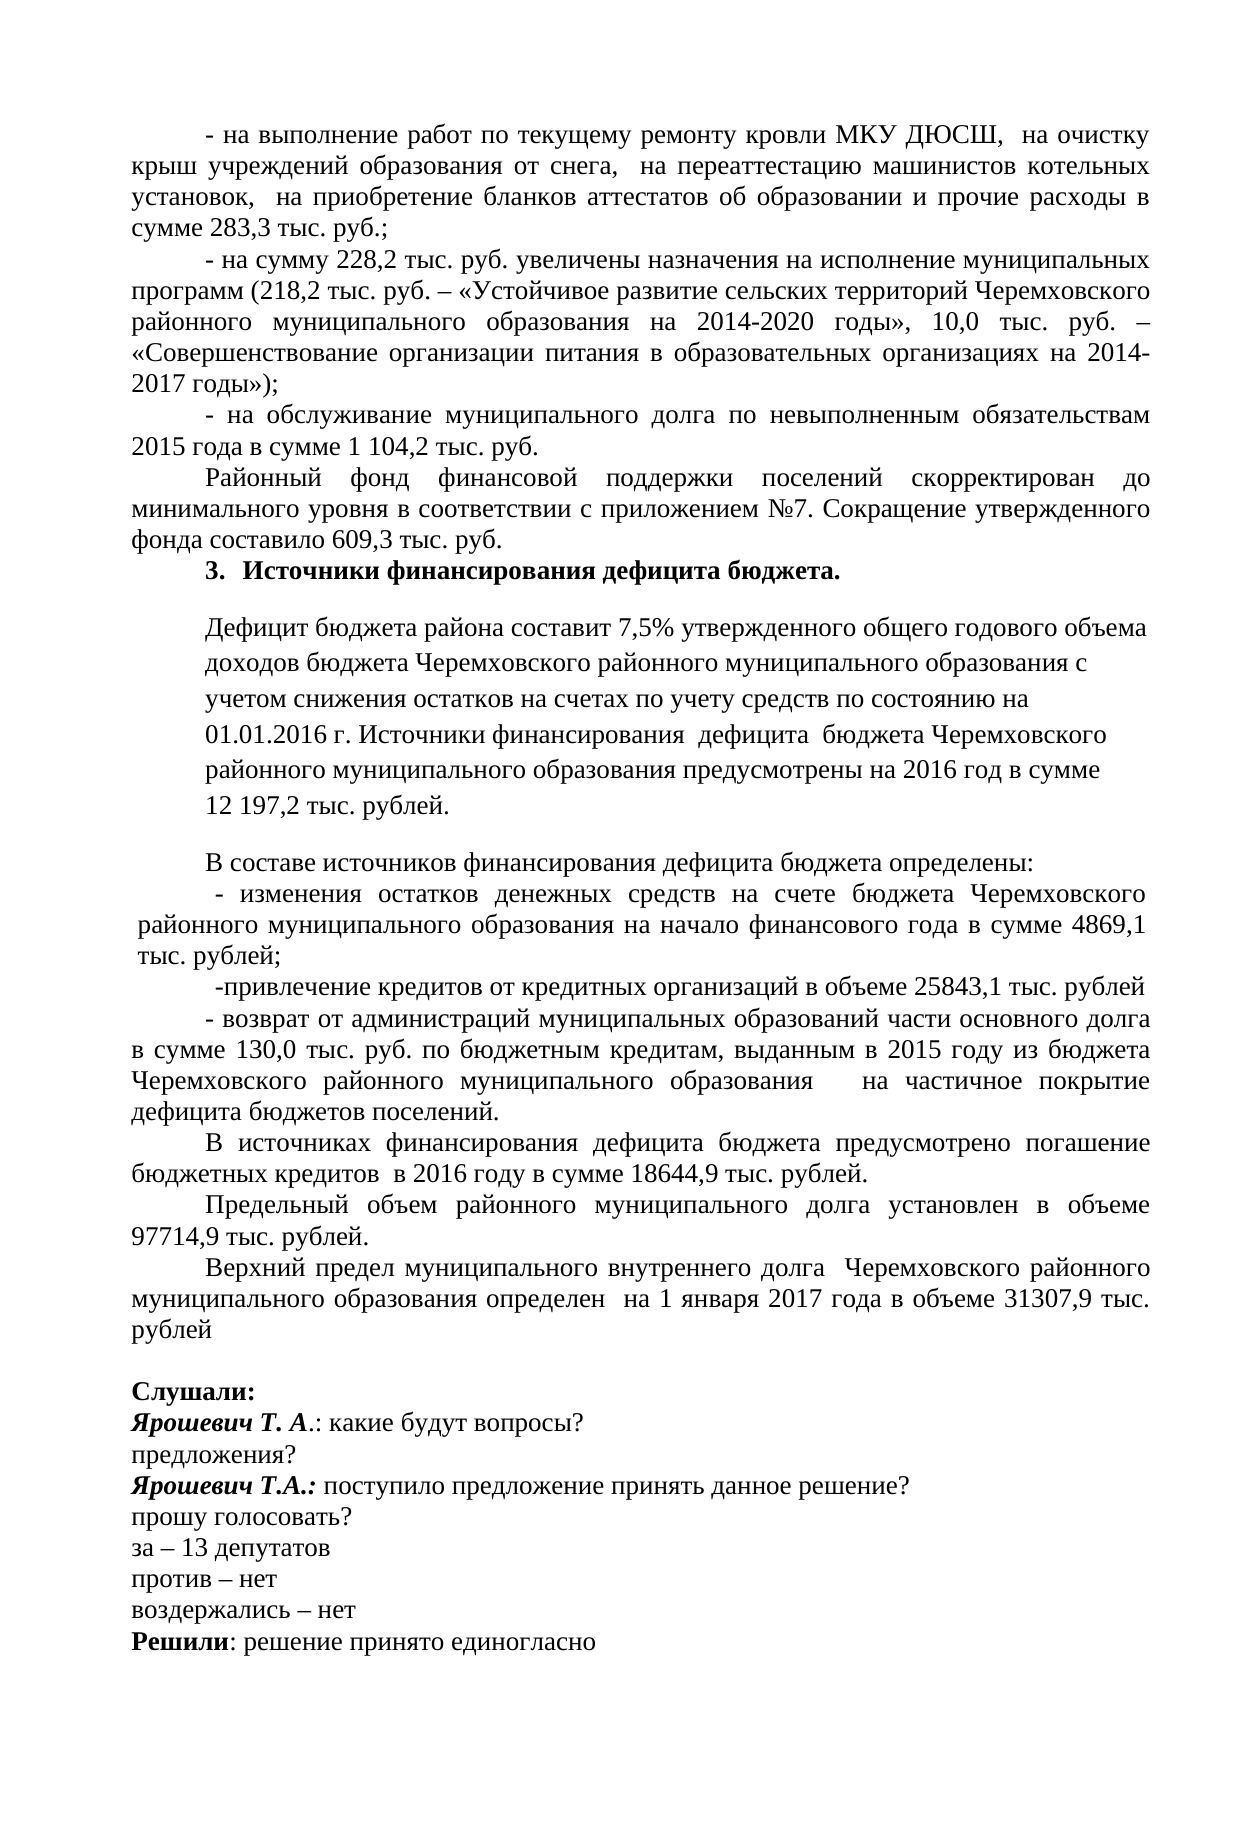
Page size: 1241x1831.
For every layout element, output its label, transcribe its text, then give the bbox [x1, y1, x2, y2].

text Решили: решение принято единогласно [131, 1624, 1152, 1656]
list Источники финансирования дефицита бюджета. [205, 554, 1152, 585]
text Верхний предел муниципального внутреннего долга Черемховского районного муниципального образования определен на 1 января 2017 года в объеме 31307,9 тыс. рублей [131, 1251, 1152, 1344]
text Слушали: [131, 1375, 1152, 1407]
text предложения? [131, 1438, 1152, 1469]
text прошу голосовать? [131, 1500, 1152, 1531]
text - на сумму 228,2 тыс. руб. увеличены назначения на исполнение муниципальных программ (218,2 тыс. руб. – «Устойчивое развитие сельских территорий Черемховского районного муниципального образования на 2014-2020 годы», 10,0 тыс. руб. – «Совершенствование организации питания в образовательных организациях на 2014-2017 годы»); [131, 243, 1152, 398]
text Ярошевич Т. А.: какие будут вопросы? [131, 1407, 1152, 1438]
text против – нет [131, 1562, 1152, 1593]
text -привлечение кредитов от кредитных организаций в объеме 25843,1 тыс. рублей [137, 971, 1147, 1002]
text В источниках финансирования дефицита бюджета предусмотрено погашение бюджетных кредитов в 2016 году в сумме 18644,9 тыс. рублей. [131, 1126, 1152, 1188]
text Дефицит бюджета района составит 7,5% утвержденного общего годового объема доходов бюджета Черемховского районного муниципального образования с учетом снижения остатков на счетах по учету средств по состоянию на 01.01.2016 г. Источники финансирования дефицита бюджета Черемховского районного муниципального образования предусмотрены на 2016 год в сумме 12 197,2 тыс. рублей. [205, 611, 1152, 821]
text воздержались – нет [131, 1593, 1152, 1624]
text Ярошевич Т.А.: поступило предложение принять данное решение? [131, 1469, 1152, 1500]
text - на обслуживание муниципального долга по невыполненным обязательствам 2015 года в сумме 1 104,2 тыс. руб. [131, 398, 1152, 461]
text - на выполнение работ по текущему ремонту кровли МКУ ДЮСШ, на очистку крыш учреждений образования от снега, на переаттестацию машинистов котельных установок, на приобретение бланков аттестатов об образовании и прочие расходы в сумме 283,3 тыс. руб.; [131, 118, 1152, 243]
text В составе источников финансирования дефицита бюджета определены: [131, 846, 1152, 877]
text - изменения остатков денежных средств на счете бюджета Черемховского районного муниципального образования на начало финансового года в сумме 4869,1 тыс. рублей; [137, 877, 1147, 971]
text Районный фонд финансовой поддержки поселений скорректирован до минимального уровня в соответствии с приложением №7. Сокращение утвержденного фонда составило 609,3 тыс. руб. [131, 461, 1152, 554]
text - возврат от администраций муниципальных образований части основного долга в сумме 130,0 тыс. руб. по бюджетным кредитам, выданным в 2015 году из бюджета Черемховского районного муниципального образования на частичное покрытие дефицита бюджетов поселений. [131, 1002, 1152, 1126]
text Предельный объем районного муниципального долга установлен в объеме 97714,9 тыс. рублей. [131, 1188, 1152, 1251]
text за – 13 депутатов [131, 1531, 1152, 1562]
